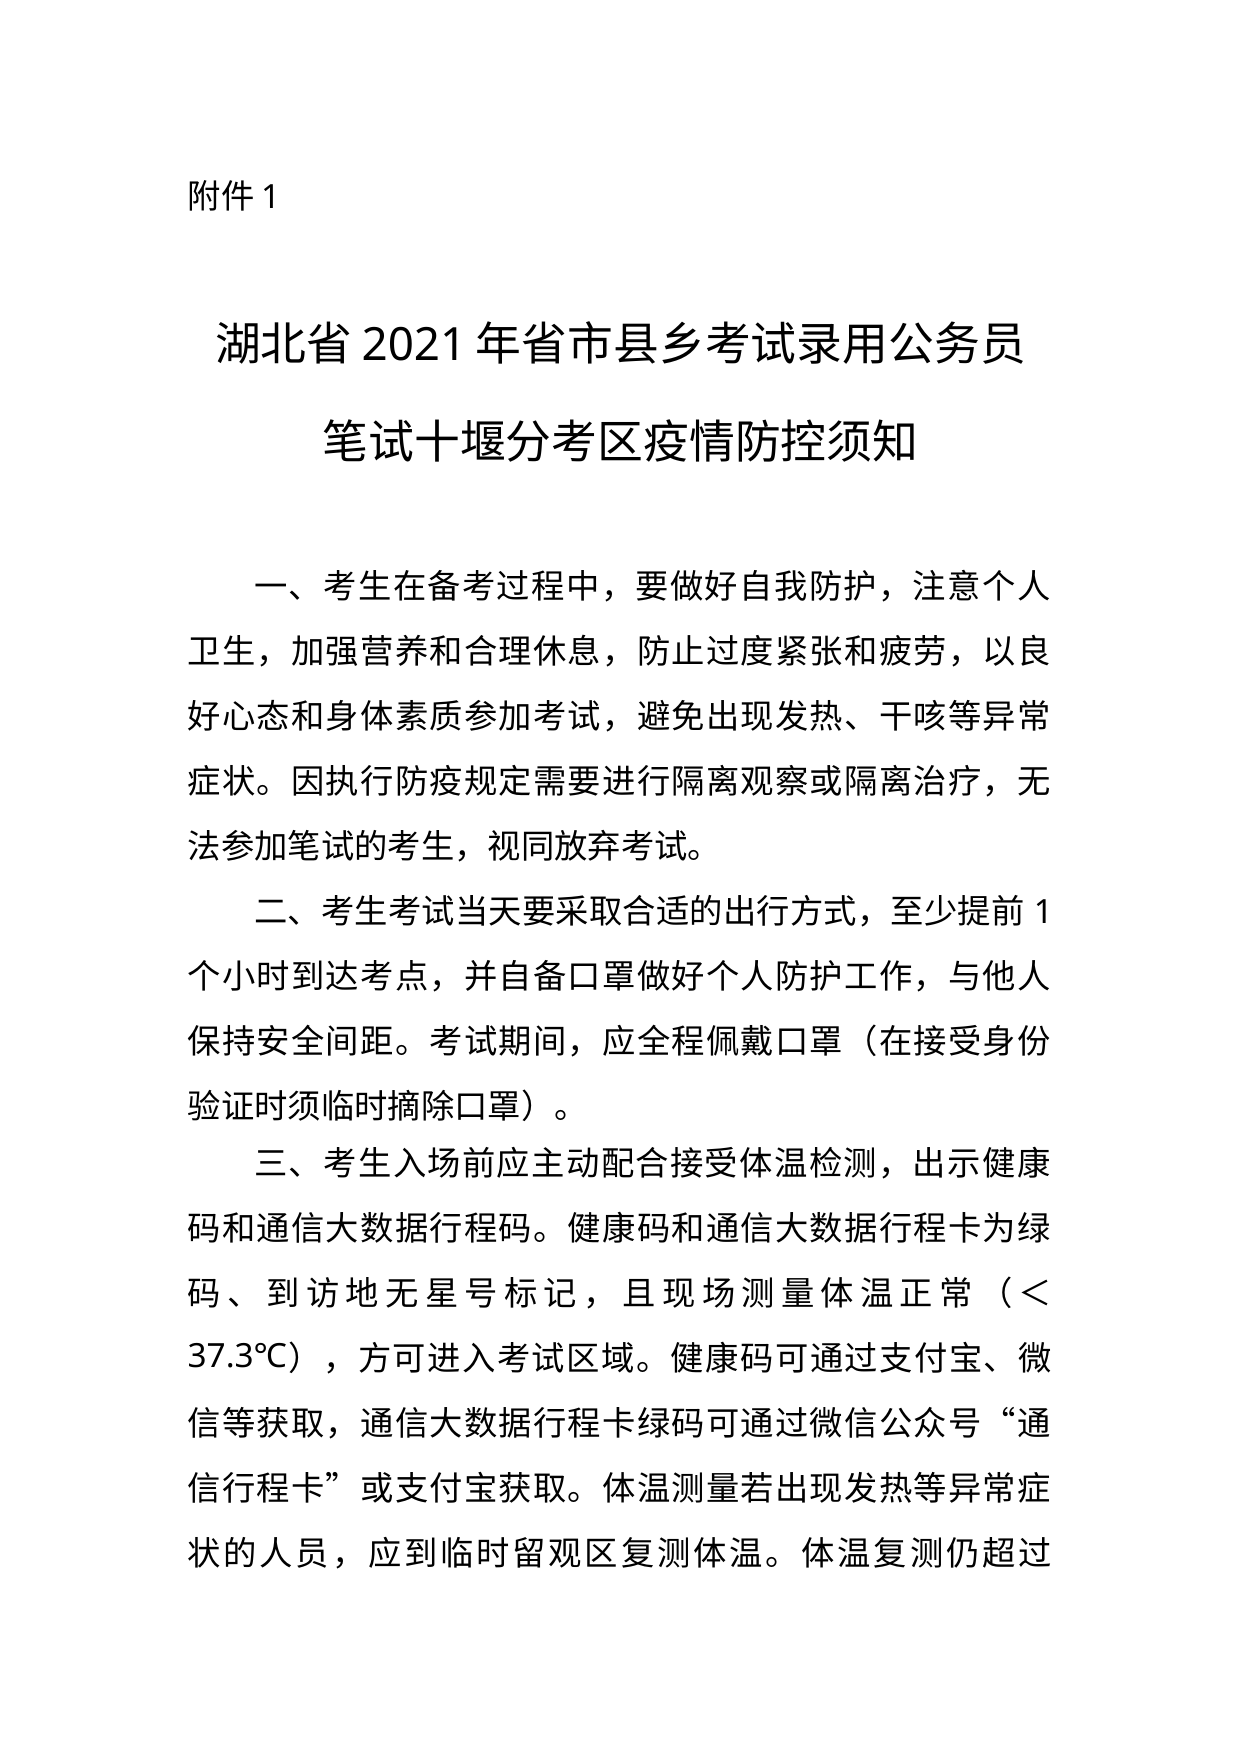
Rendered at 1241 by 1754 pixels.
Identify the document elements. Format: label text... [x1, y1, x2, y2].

text 附件1 [187, 162, 1053, 227]
text 湖北省2021年省市县乡考试录用公务员 [187, 292, 1053, 389]
text 笔试十堰分考区疫情防控须知 [187, 389, 1053, 487]
text 一、考生在备考过程中，要做好自我防护，注意个人卫生，加强营养和合理休息，防止过度紧张和疲劳，以良好心态和身体素质参加考试，避免出现发热、干咳等异常症状。因执行防疫规定需要进行隔离观察或隔离治疗，无法参加笔试的考生，视同放弃考试。 [187, 552, 1053, 877]
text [187, 1137, 1053, 1592]
text 二、考生考试当天要采取合适的出行方式，至少提前1个小时到达考点，并自备口罩做好个人防护工作，与他人保持安全间距。考试期间，应全程佩戴口罩（在接受身份验证时须临时摘除口罩）。 [187, 877, 1053, 1137]
